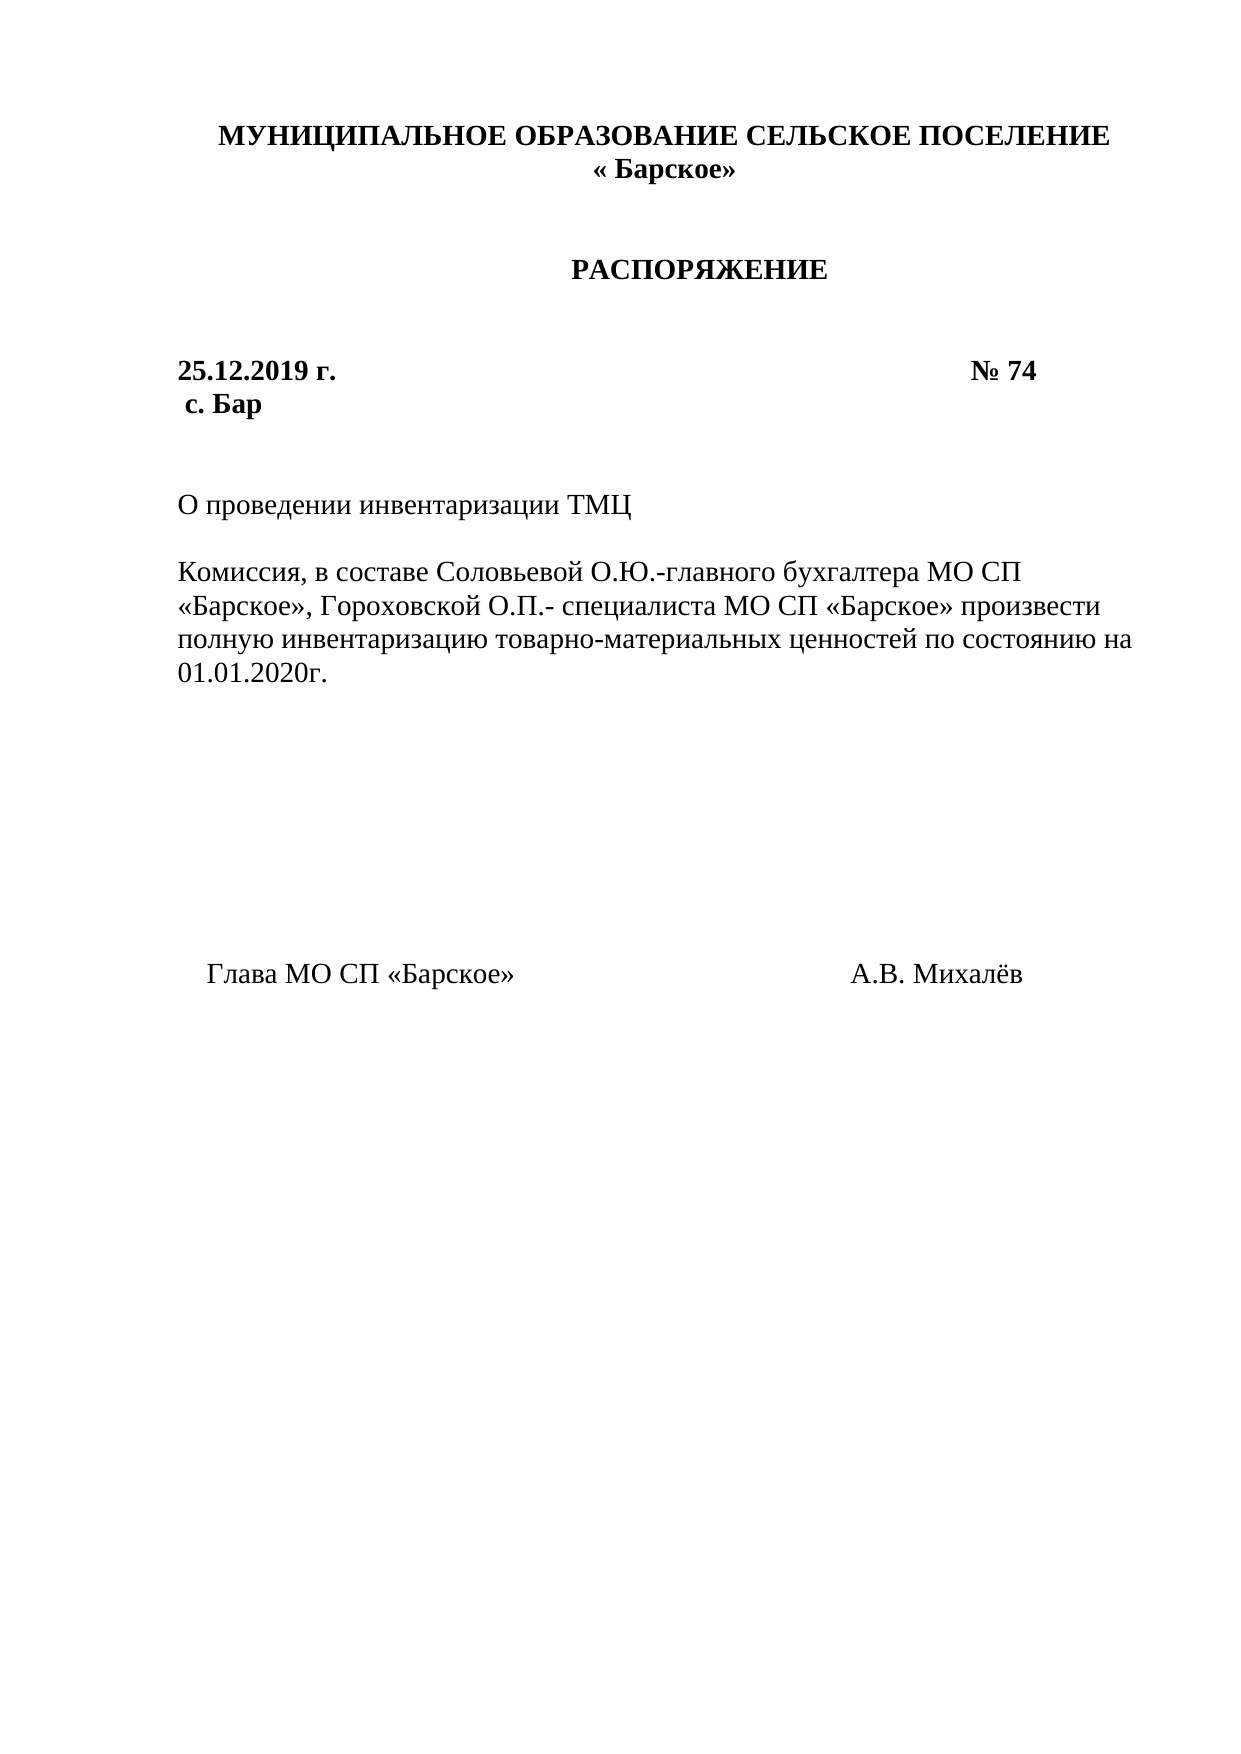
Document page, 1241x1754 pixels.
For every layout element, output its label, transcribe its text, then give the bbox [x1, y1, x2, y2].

text Комиссия, в составе Соловьевой О.Ю.-главного бухгалтера МО СП «Барское», Гороховской О.П.- специалиста МО СП «Барское» произвести полную инвентаризацию товарно-материальных ценностей по состоянию на 01.01.2020г. [177, 554, 1152, 688]
text О проведении инвентаризации ТМЦ [177, 487, 1152, 521]
text Глава МО СП «Барское» А.В. Михалёв [177, 957, 1152, 990]
text с. Бар [177, 386, 1152, 420]
text РАСПОРЯЖЕНИЕ [177, 252, 1152, 286]
text « Барское» [177, 152, 1152, 185]
text 25.12.2019 г. № 74 [177, 353, 1152, 386]
text МУНИЦИПАЛЬНОЕ ОБРАЗОВАНИЕ СЕЛЬСКОЕ ПОСЕЛЕНИЕ [177, 118, 1152, 152]
